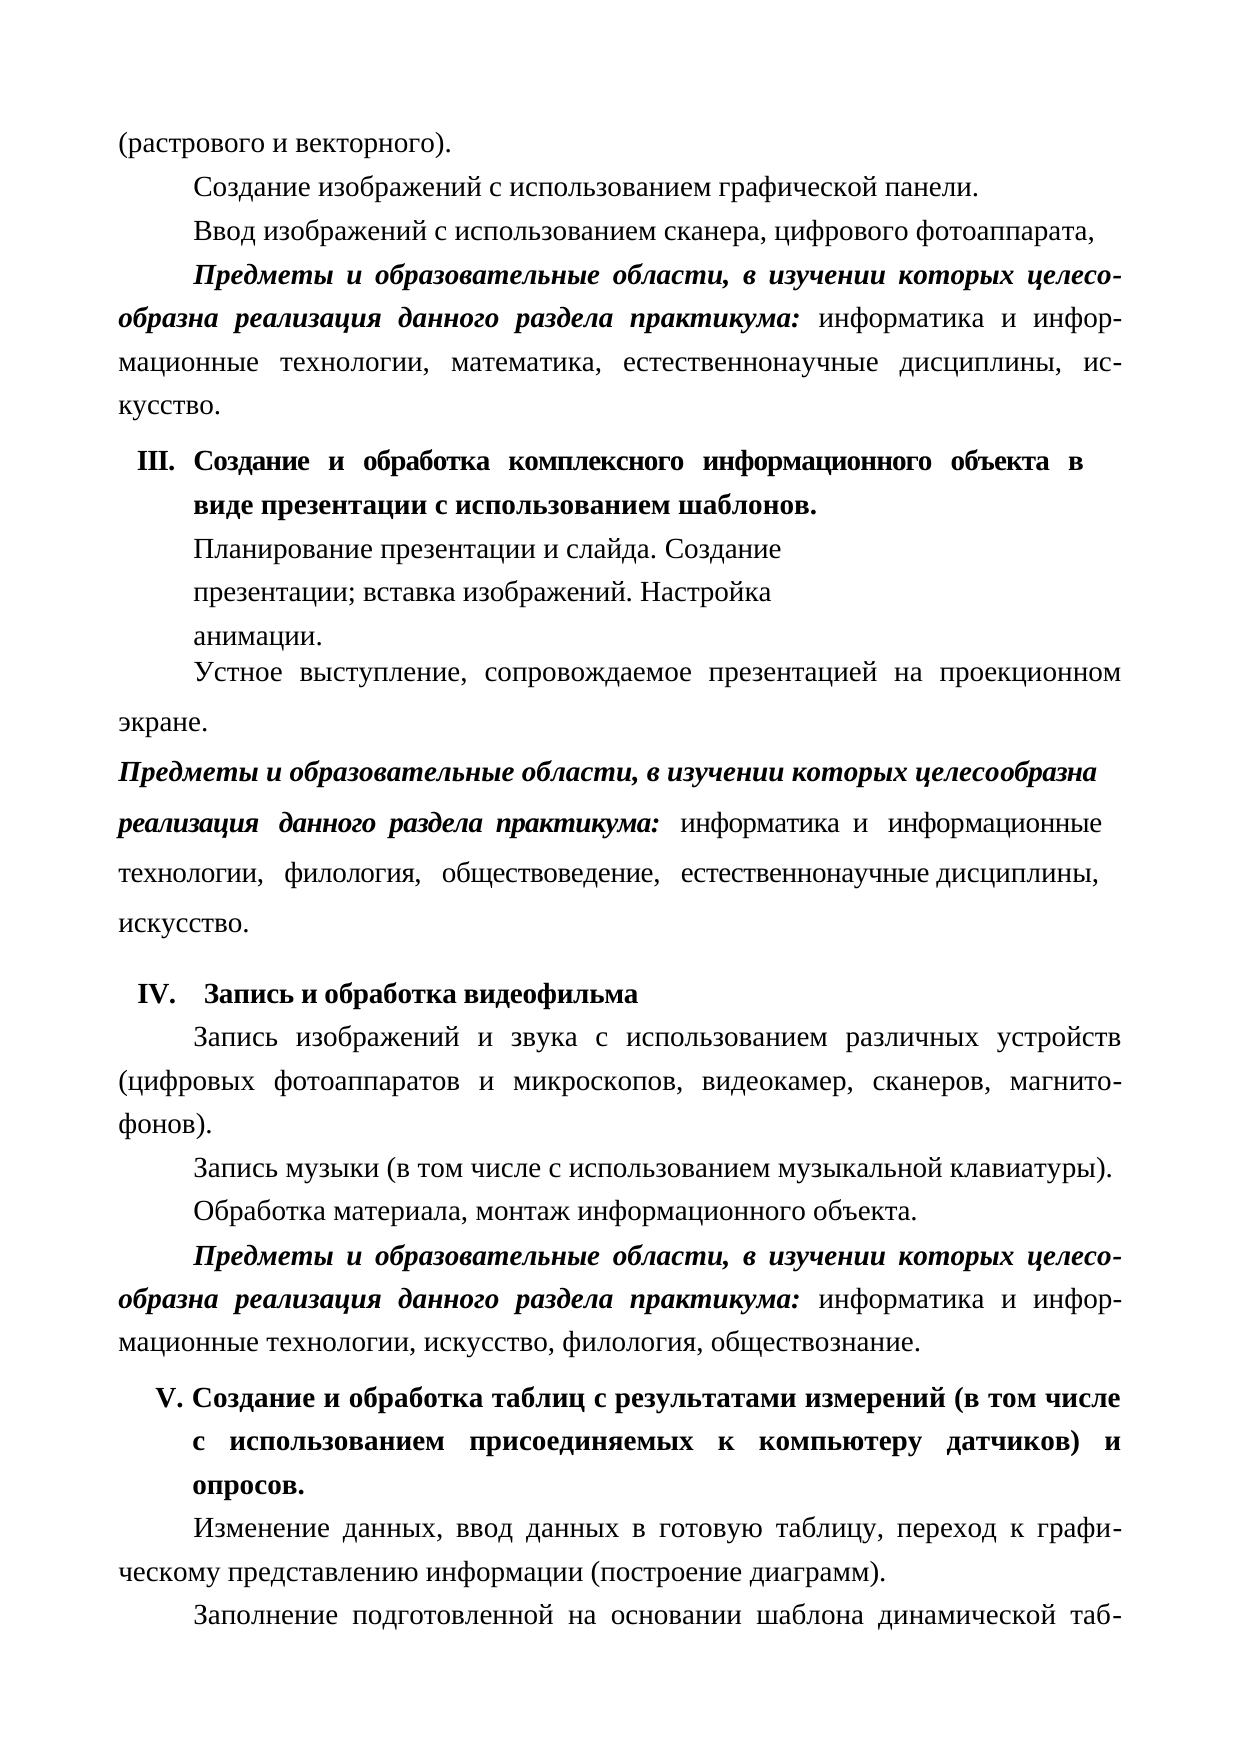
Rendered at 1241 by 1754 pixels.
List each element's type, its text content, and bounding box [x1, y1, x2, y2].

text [118, 1590, 1122, 1633]
text Планирование презентации и слайда. Создание презентации; вставка изображений. Настройка анимации. [193, 523, 792, 654]
text Изменение данных, ввод данных в готовую таблицу, переход к графическому представлению информации (построение диаграмм). [118, 1503, 1122, 1590]
text Создание изображений с использованием графической панели. [193, 162, 1122, 205]
text Предметы и образовательные области, в изучении которых целесообразна реализация данного раздела практикума: информатика и информационные технологии, математика, естественнонаучные дисциплины, искусство. [118, 249, 1122, 423]
text Обработка материала, монтаж информационного объекта. [193, 1186, 1122, 1229]
text Предметы и образовательные области, в изучении которых целесообразна реализация данного раздела практикума: информатика и информационные технологии, филология, обществоведение, естественнонаучные дисциплины, искусство. [118, 754, 1122, 939]
text Ввод изображений с использованием сканера, цифрового фотоаппарата, [118, 205, 1122, 249]
text Запись изображений и звука с использованием различных устройств (цифровых фотоаппаратов и микроскопов, видеокамер, сканеров, магнитофонов). [118, 1012, 1122, 1142]
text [118, 118, 1122, 162]
text Запись музыки (в том числе с использованием музыкальной клавиатуры). [118, 1142, 1121, 1186]
text IV. Запись и обработка видеофильма [137, 968, 1122, 1012]
text Предметы и образовательные области, в изучении которых целесообразна реализация данного раздела практикума: информатика и информационные технологии, искусство, филология, обществознание. [118, 1231, 1122, 1360]
text Устное выступление, сопровождаемое презентацией на проекционном экране. [118, 654, 1122, 738]
text V. Создание и обработка таблиц с результатами измерений (в том числе с использованием присоединяемых к компьютеру датчиков) и опросов. [155, 1372, 1122, 1503]
text III. Создание и обработка комплексного информационного объекта в виде презентации с использованием шаблонов. [137, 435, 1122, 523]
